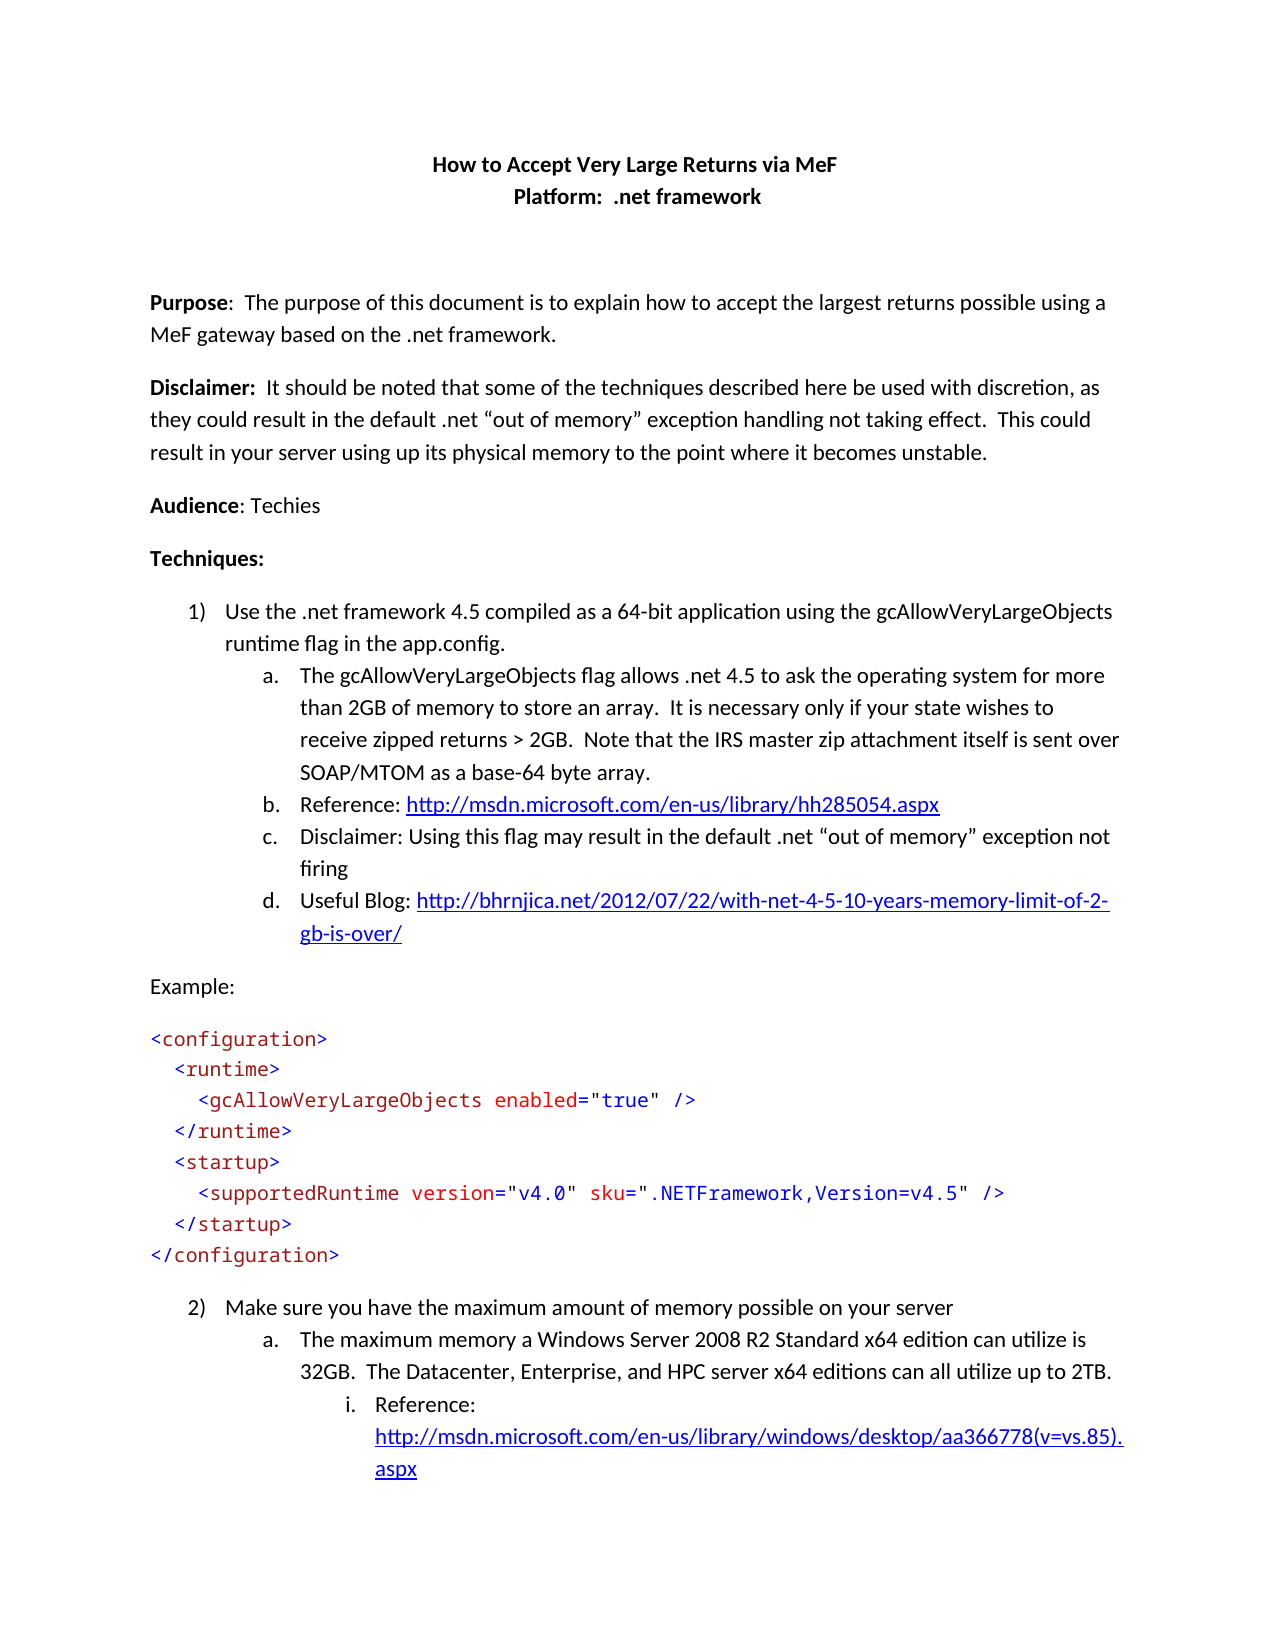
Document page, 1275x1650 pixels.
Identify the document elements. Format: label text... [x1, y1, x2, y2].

text Techniques: [150, 544, 1125, 572]
list Use the .net framework 4.5 compiled as a 64-bit application using the gcAllowVeryLargeObjects runtime flag in the app.config. [187, 597, 1125, 657]
text Example: [150, 972, 1125, 1000]
text Disclaimer: It should be noted that some of the techniques described here be used with discretion, as they could result in the default .net “out of memory” exception handling not taking effect. This could result in your server using up its physical memory to the point where it becomes unstable. [150, 373, 1125, 466]
text <configuration> <runtime> <gcAllowVeryLargeObjects enabled="true" /> </runtime> <startup> <supportedRuntime version="v4.0" sku=".NETFramework,Version=v4.5" /> </startup> </configuration> [150, 1025, 1125, 1268]
list Make sure you have the maximum amount of memory possible on your server [187, 1293, 1125, 1321]
list Reference: http://msdn.microsoft.com/en-us/library/hh285054.aspx [262, 790, 1125, 818]
text How to Accept Very Large Returns via MeF Platform: .net framework [150, 150, 1125, 210]
list Reference: http://msdn.microsoft.com/en-us/library/windows/desktop/aa366778(v=vs.85).aspx [356, 1390, 1125, 1482]
text Purpose: The purpose of this document is to explain how to accept the largest returns possible using a MeF gateway based on the .net framework. [150, 288, 1125, 348]
list Useful Blog: http://bhrnjica.net/2012/07/22/with-net-4-5-10-years-memory-limit-of-2-gb-is-over/ [262, 887, 1125, 947]
list The maximum memory a Windows Server 2008 R2 Standard x64 edition can utilize is 32GB. The Datacenter, Enterprise, and HPC server x64 editions can all utilize up to 2TB. [262, 1325, 1125, 1386]
text Audience: Techies [150, 491, 1125, 519]
list Disclaimer: Using this flag may result in the default .net “out of memory” exception not firing [262, 822, 1125, 882]
list The gcAllowVeryLargeObjects flag allows .net 4.5 to ask the operating system for more than 2GB of memory to store an array. It is necessary only if your state wishes to receive zipped returns > 2GB. Note that the IRS master zip attachment itself is sent over SOAP/MTOM as a base-64 byte array. [262, 661, 1125, 786]
